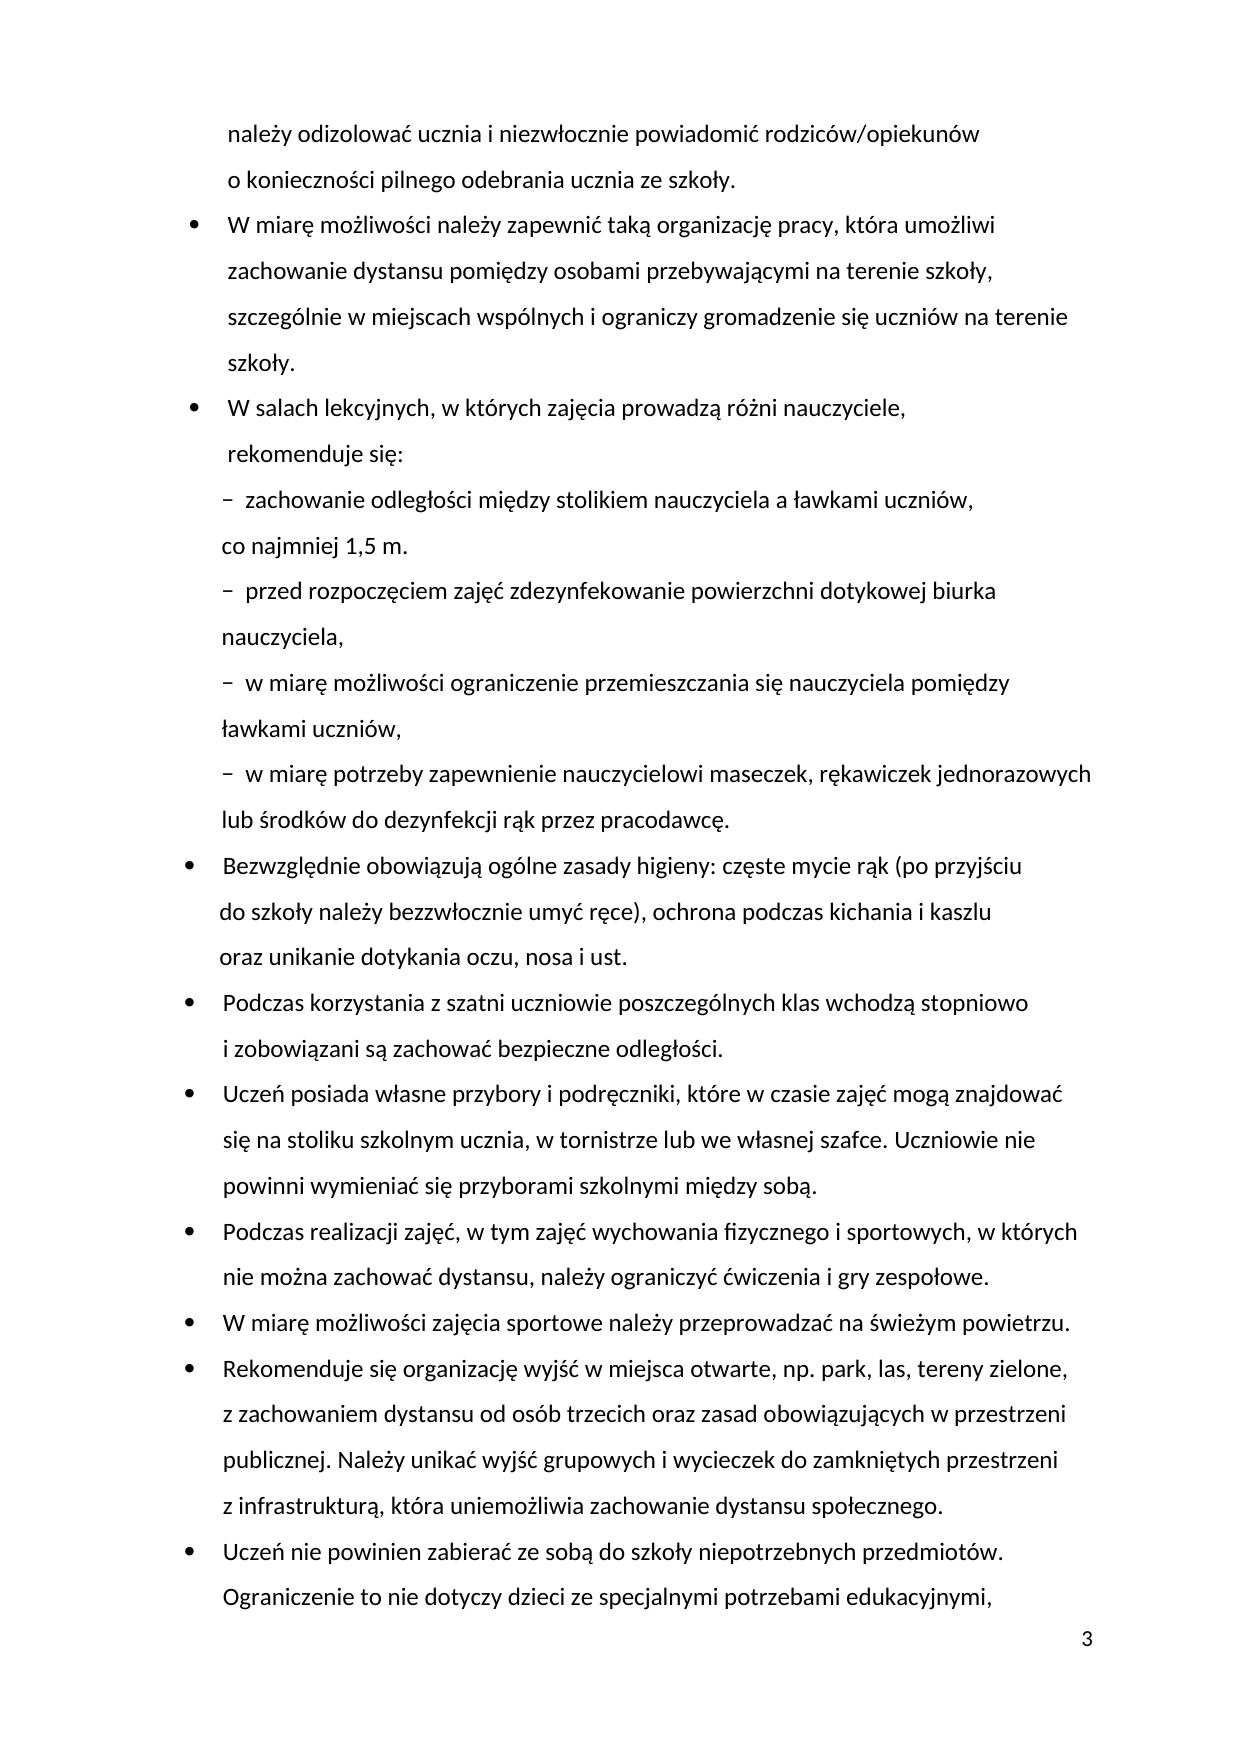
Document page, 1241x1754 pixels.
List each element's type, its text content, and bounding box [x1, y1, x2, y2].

list W miarę możliwości zajęcia sportowe należy przeprowadzać na świeżym powietrzu. [185, 1307, 1093, 1338]
list Podczas korzystania z szatni uczniowie poszczególnych klas wchodzą stopniowo i zobowiązani są zachować bezpieczne odległości. [185, 987, 1093, 1063]
text do szkoły należy bezzwłocznie umyć ręce), ochrona podczas kichania i kaszlu oraz unikanie dotykania oczu, nosa i ust. [185, 896, 1093, 972]
text − w miarę potrzeby zapewnienie nauczycielowi maseczek, rękawiczek jednorazowych lub środków do dezynfekcji rąk przez pracodawcę. [221, 758, 1093, 835]
list Podczas realizacji zajęć, w tym zajęć wychowania fizycznego i sportowych, w których nie można zachować dystansu, należy ograniczyć ćwiczenia i gry zespołowe. [185, 1216, 1093, 1292]
list W salach lekcyjnych, w których zajęcia prowadzą różni nauczyciele, rekomenduje się: [190, 393, 1093, 469]
list Bezwzględnie obowiązują ogólne zasady higieny: częste mycie rąk (po przyjściu [185, 850, 1093, 880]
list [190, 118, 1093, 194]
text − przed rozpoczęciem zajęć zdezynfekowanie powierzchni dotykowej biurka nauczyciela, [221, 576, 1093, 652]
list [185, 1536, 1093, 1612]
list W miarę możliwości należy zapewnić taką organizację pracy, która umożliwi zachowanie dystansu pomiędzy osobami przebywającymi na terenie szkoły, szczególnie w miejscach wspólnych i ograniczy gromadzenie się uczniów na terenie szkoły. [190, 210, 1093, 377]
text − w miarę możliwości ograniczenie przemieszczania się nauczyciela pomiędzy ławkami uczniów, [221, 667, 1093, 743]
text − zachowanie odległości między stolikiem nauczyciela a ławkami uczniów, co najmniej 1,5 m. [221, 484, 1093, 560]
list Uczeń posiada własne przybory i podręczniki, które w czasie zajęć mogą znajdować się na stoliku szkolnym ucznia, w tornistrze lub we własnej szafce. Uczniowie nie powinni wymieniać się przyborami szkolnymi między sobą. [185, 1078, 1093, 1201]
list Rekomenduje się organizację wyjść w miejsca otwarte, np. park, las, tereny zielone, z zachowaniem dystansu od osób trzecich oraz zasad obowiązujących w przestrzeni publicznej. Należy unikać wyjść grupowych i wycieczek do zamkniętych przestrzeni z infrastrukturą, która uniemożliwia zachowanie dystansu społecznego. [185, 1353, 1093, 1521]
